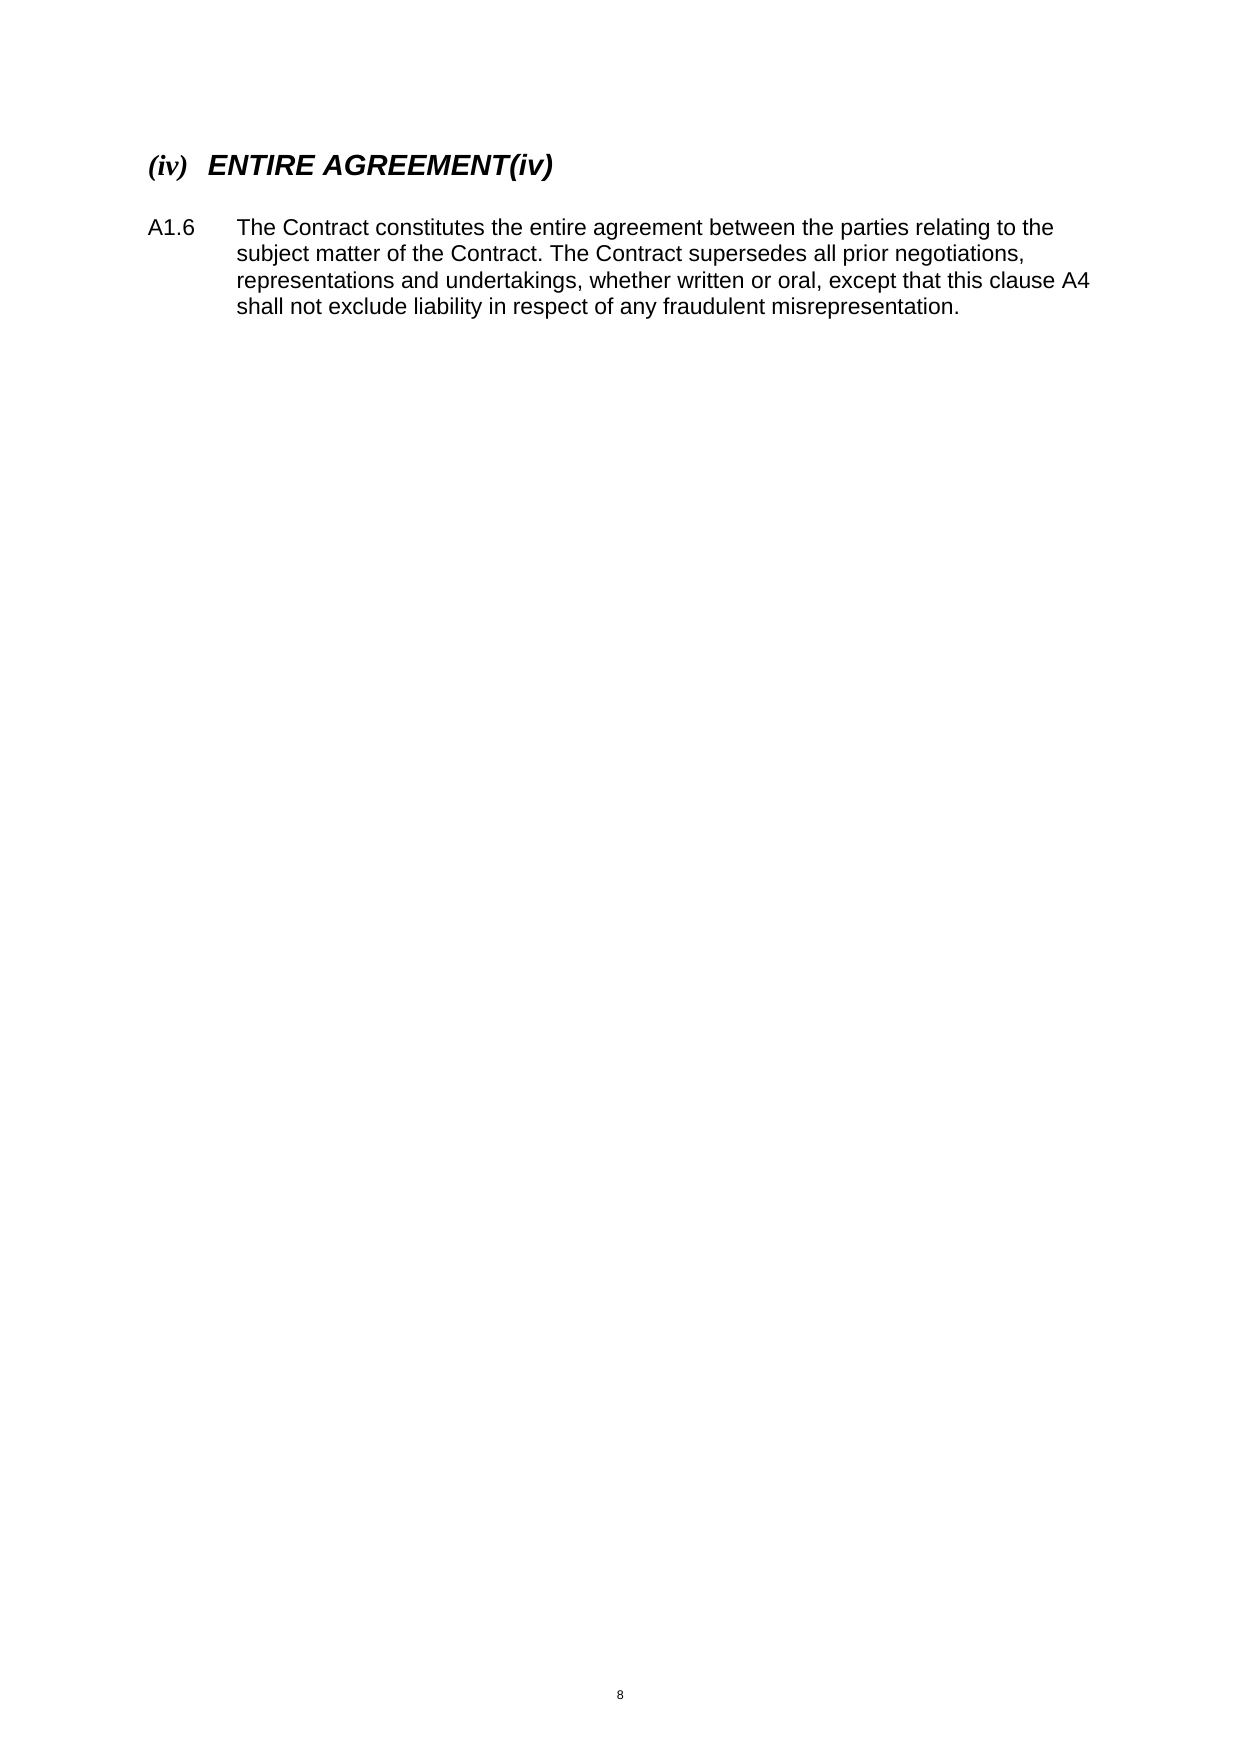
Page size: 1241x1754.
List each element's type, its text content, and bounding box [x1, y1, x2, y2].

list The Contract constitutes the entire agreement between the parties relating to the subject matter of the Contract. The Contract supersedes all prior negotiations, representations and undertakings, whether written or oral, except that this clause A4 shall not exclude liability in respect of any fraudulent misrepresentation. [148, 214, 1092, 319]
